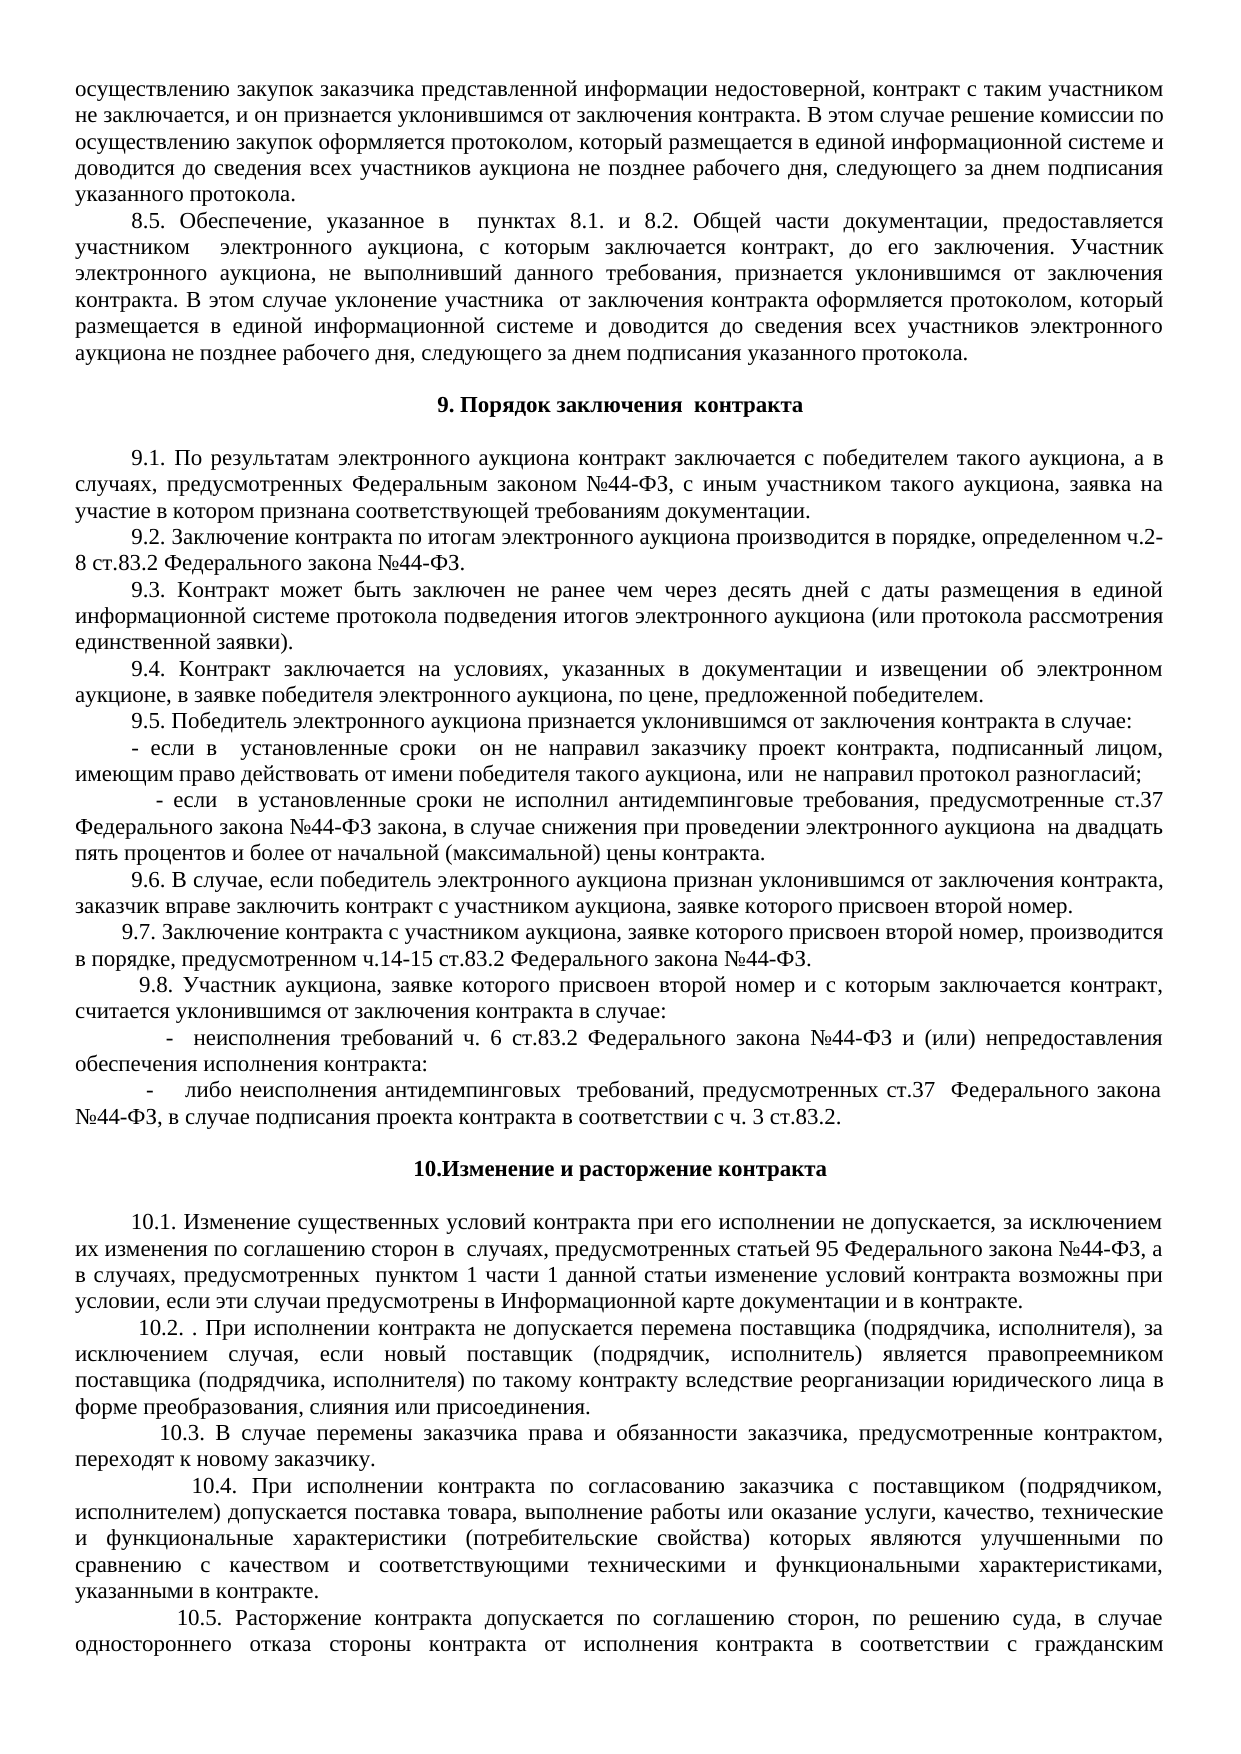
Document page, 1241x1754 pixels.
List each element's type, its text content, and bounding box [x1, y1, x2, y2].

text 10.1. Изменение существенных условий контракта при его исполнении не допускается, за исключением их изменения по соглашению сторон в случаях, предусмотренных статьей 95 Федерального закона №44-ФЗ, а в случаях, предусмотренных пунктом 1 части 1 данной статьи изменение условий контракта возможны при условии, если эти случаи предусмотрены в Информационной карте документации и в контракте. [75, 1208, 1165, 1314]
text - либо неисполнения антидемпинговых требований, предусмотренных ст.37 Федерального закона №44-ФЗ, в случае подписания проекта контракта в соответствии с ч. 3 ст.83.2. [75, 1076, 1165, 1129]
text 9.7. Заключение контракта с участником аукциона, заявке которого присвоен второй номер, производится в порядке, предусмотренном ч.14-15 ст.83.2 Федерального закона №44-ФЗ. [75, 918, 1165, 971]
text 9.1. По результатам электронного аукциона контракт заключается с победителем такого аукциона, а в случаях, предусмотренных Федеральным законом №44-ФЗ, с иным участником такого аукциона, заявка на участие в котором признана соответствующей требованиям документации. [75, 444, 1165, 523]
text 9.6. В случае, если победитель электронного аукциона признан уклонившимся от заключения контракта, заказчик вправе заключить контракт с участником аукциона, заявке которого присвоен второй номер. [75, 866, 1165, 918]
text 10.2. . При исполнении контракта не допускается перемена поставщика (подрядчика, исполнителя), за исключением случая, если новый поставщик (подрядчик, исполнитель) является правопреемником поставщика (подрядчика, исполнителя) по такому контракту вследствие реорганизации юридического лица в форме преобразования, слияния или присоединения. [75, 1314, 1165, 1419]
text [75, 75, 1165, 207]
text 8.5. Обеспечение, указанное в пунктах 8.1. и 8.2. Общей части документации, предоставляется участником электронного аукциона, с которым заключается контракт, до его заключения. Участник электронного аукциона, не выполнивший данного требования, признается уклонившимся от заключения контракта. В этом случае уклонение участника от заключения контракта оформляется протоколом, который размещается в единой информационной системе и доводится до сведения всех участников электронного аукциона не позднее рабочего дня, следующего за днем подписания указанного протокола. [75, 207, 1165, 365]
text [75, 1603, 1165, 1656]
text 10.4. При исполнении контракта по согласованию заказчика с поставщиком (подрядчиком, исполнителем) допускается поставка товара, выполнение работы или оказание услуги, качество, технические и функциональные характеристики (потребительские свойства) которых являются улучшенными по сравнению с качеством и соответствующими техническими и функциональными характеристиками, указанными в контракте. [75, 1472, 1165, 1603]
text 9.5. Победитель электронного аукциона признается уклонившимся от заключения контракта в случае: [75, 707, 1165, 734]
text 9. Порядок заключения контракта [75, 391, 1165, 418]
text 10.Изменение и расторжение контракта [75, 1156, 1165, 1182]
text 10.3. В случае перемены заказчика права и обязанности заказчика, предусмотренные контрактом, переходят к новому заказчику. [75, 1419, 1165, 1472]
text - если в установленные сроки он не направил заказчику проект контракта, подписанный лицом, имеющим право действовать от имени победителя такого аукциона, или не направил протокол разногласий; [75, 734, 1165, 787]
text - неисполнения требований ч. 6 ст.83.2 Федерального закона №44-ФЗ и (или) непредоставления обеспечения исполнения контракта: [75, 1024, 1165, 1076]
text - если в установленные сроки не исполнил антидемпинговые требования, предусмотренные ст.37 Федерального закона №44-ФЗ закона, в случае снижения при проведении электронного аукциона на двадцать пять процентов и более от начальной (максимальной) цены контракта. [75, 787, 1165, 866]
text 9.4. Контракт заключается на условиях, указанных в документации и извещении об электронном аукционе, в заявке победителя электронного аукциона, по цене, предложенной победителем. [75, 655, 1165, 707]
text 9.2. Заключение контракта по итогам электронного аукциона производится в порядке, определенном ч.2-8 ст.83.2 Федерального закона №44-ФЗ. [75, 523, 1165, 576]
text 9.3. Контракт может быть заключен не ранее чем через десять дней с даты размещения в единой информационной системе протокола подведения итогов электронного аукциона (или протокола рассмотрения единственной заявки). [75, 576, 1165, 655]
text 9.8. Участник аукциона, заявке которого присвоен второй номер и с которым заключается контракт, считается уклонившимся от заключения контракта в случае: [75, 971, 1165, 1024]
